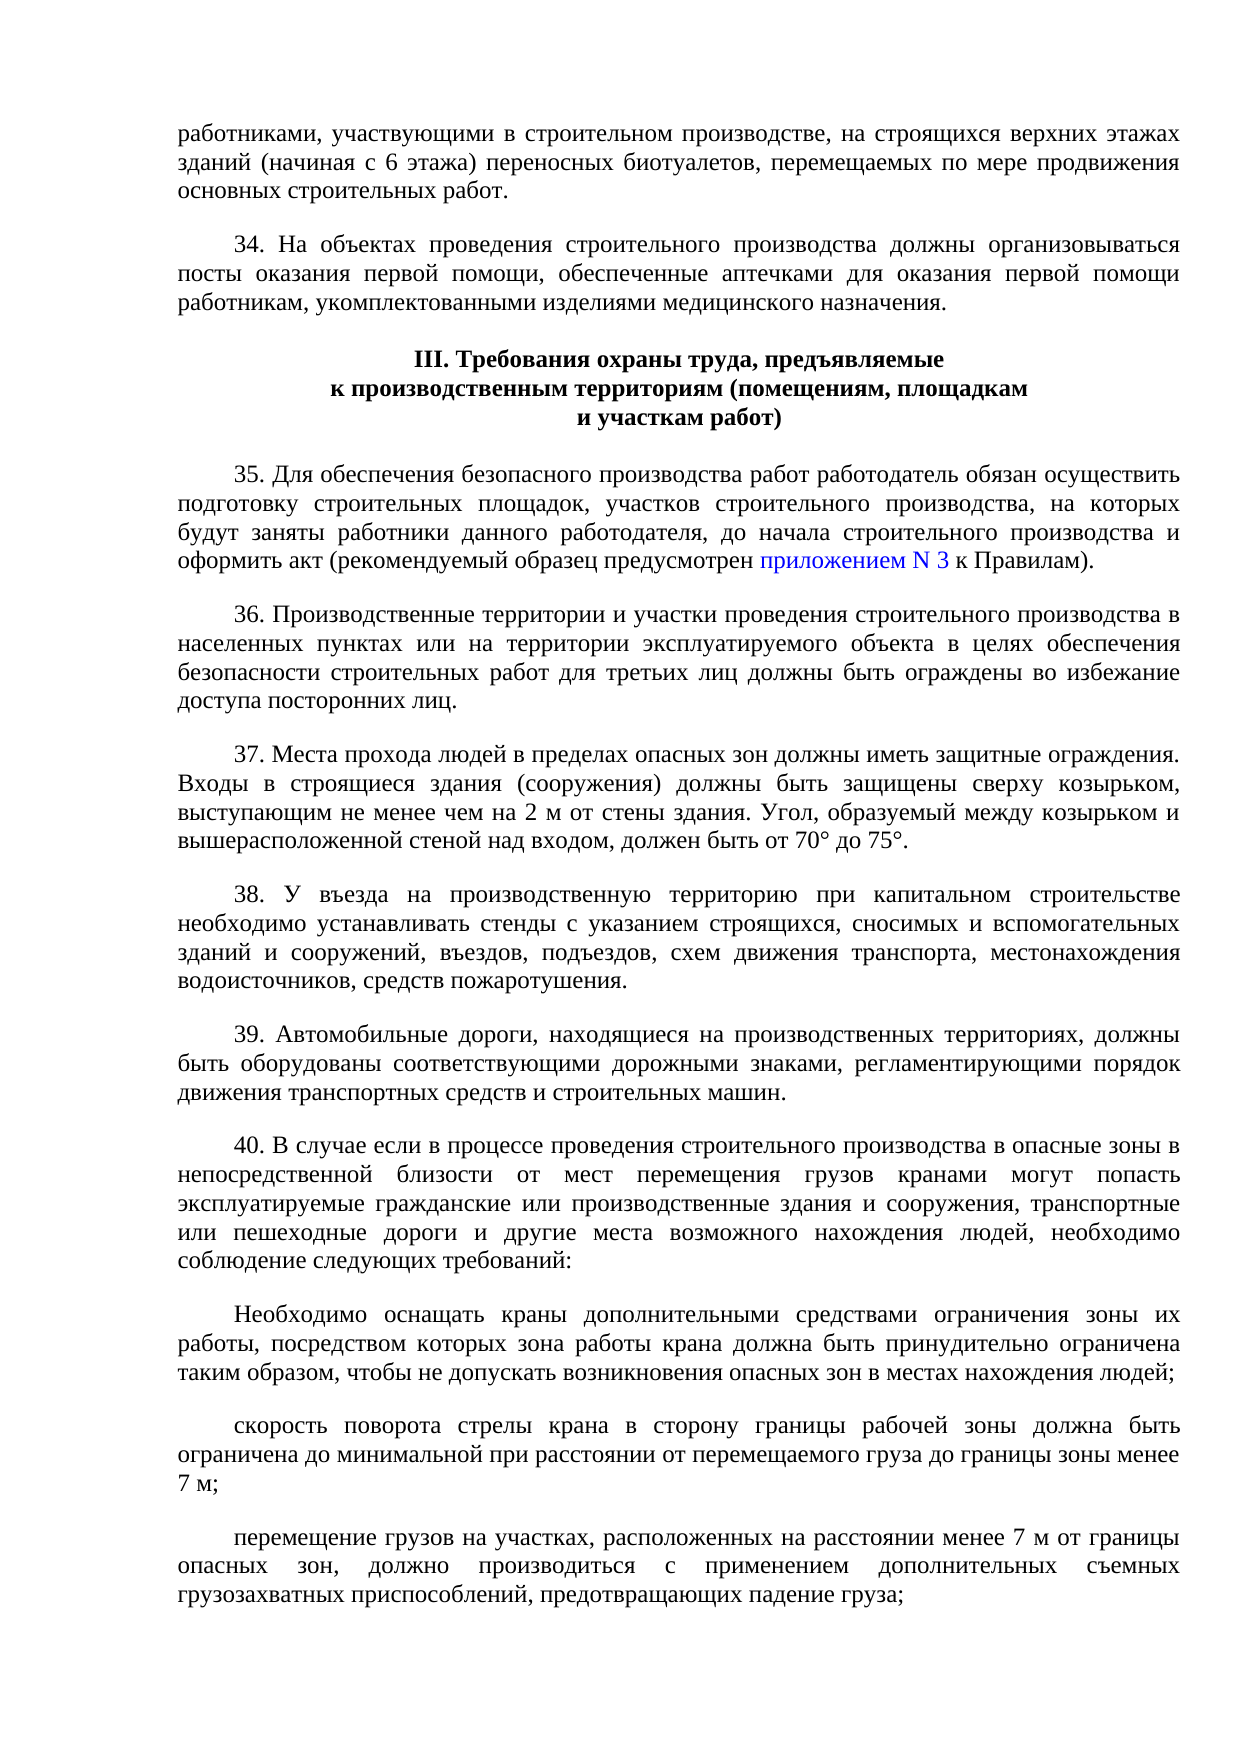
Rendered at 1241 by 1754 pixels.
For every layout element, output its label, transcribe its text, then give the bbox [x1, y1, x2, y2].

title и участкам работ) [177, 402, 1181, 431]
title к производственным территориям (помещениям, площадкам [177, 373, 1181, 402]
text 40. В случае если в процессе проведения строительного производства в опасные зоны в непосредственной близости от мест перемещения грузов кранами могут попасть эксплуатируемые гражданские или производственные здания и сооружения, транспортные или пешеходные дороги и другие места возможного нахождения людей, необходимо соблюдение следующих требований: [177, 1131, 1181, 1274]
text скорость поворота стрелы крана в сторону границы рабочей зоны должна быть ограничена до минимальной при расстоянии от перемещаемого груза до границы зоны менее 7 м; [177, 1411, 1181, 1497]
text Необходимо оснащать краны дополнительными средствами ограничения зоны их работы, посредством которых зона работы крана должна быть принудительно ограничена таким образом, чтобы не допускать возникновения опасных зон в местах нахождения людей; [177, 1299, 1181, 1386]
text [177, 118, 1181, 204]
text 38. У въезда на производственную территорию при капитальном строительстве необходимо устанавливать стенды с указанием строящихся, сносимых и вспомогательных зданий и сооружений, въездов, подъездов, схем движения транспорта, местонахождения водоисточников, средств пожаротушения. [177, 879, 1181, 994]
text 35. Для обеспечения безопасного производства работ работодатель обязан осуществить подготовку строительных площадок, участков строительного производства, на которых будут заняты работники данного работодателя, до начала строительного производства и оформить акт (рекомендуемый образец предусмотрен приложением N 3 к Правилам). [177, 459, 1181, 574]
text 39. Автомобильные дороги, находящиеся на производственных территориях, должны быть оборудованы соответствующими дорожными знаками, регламентирующими порядок движения транспортных средств и строительных машин. [177, 1019, 1181, 1106]
text 36. Производственные территории и участки проведения строительного производства в населенных пунктах или на территории эксплуатируемого объекта в целях обеспечения безопасности строительных работ для третьих лиц должны быть ограждены во избежание доступа посторонних лиц. [177, 599, 1181, 714]
text 34. На объектах проведения строительного производства должны организовываться посты оказания первой помощи, обеспеченные аптечками для оказания первой помощи работникам, укомплектованными изделиями медицинского назначения. [177, 229, 1181, 316]
text перемещение грузов на участках, расположенных на расстоянии менее 7 м от границы опасных зон, должно производиться с применением дополнительных съемных грузозахватных приспособлений, предотвращающих падение груза; [177, 1522, 1181, 1608]
text 37. Места прохода людей в пределах опасных зон должны иметь защитные ограждения. Входы в строящиеся здания (сооружения) должны быть защищены сверху козырьком, выступающим не менее чем на 2 м от стены здания. Угол, образуемый между козырьком и вышерасположенной стеной над входом, должен быть от 70° до 75°. [177, 739, 1181, 854]
title III. Требования охраны труда, предъявляемые [177, 344, 1181, 373]
